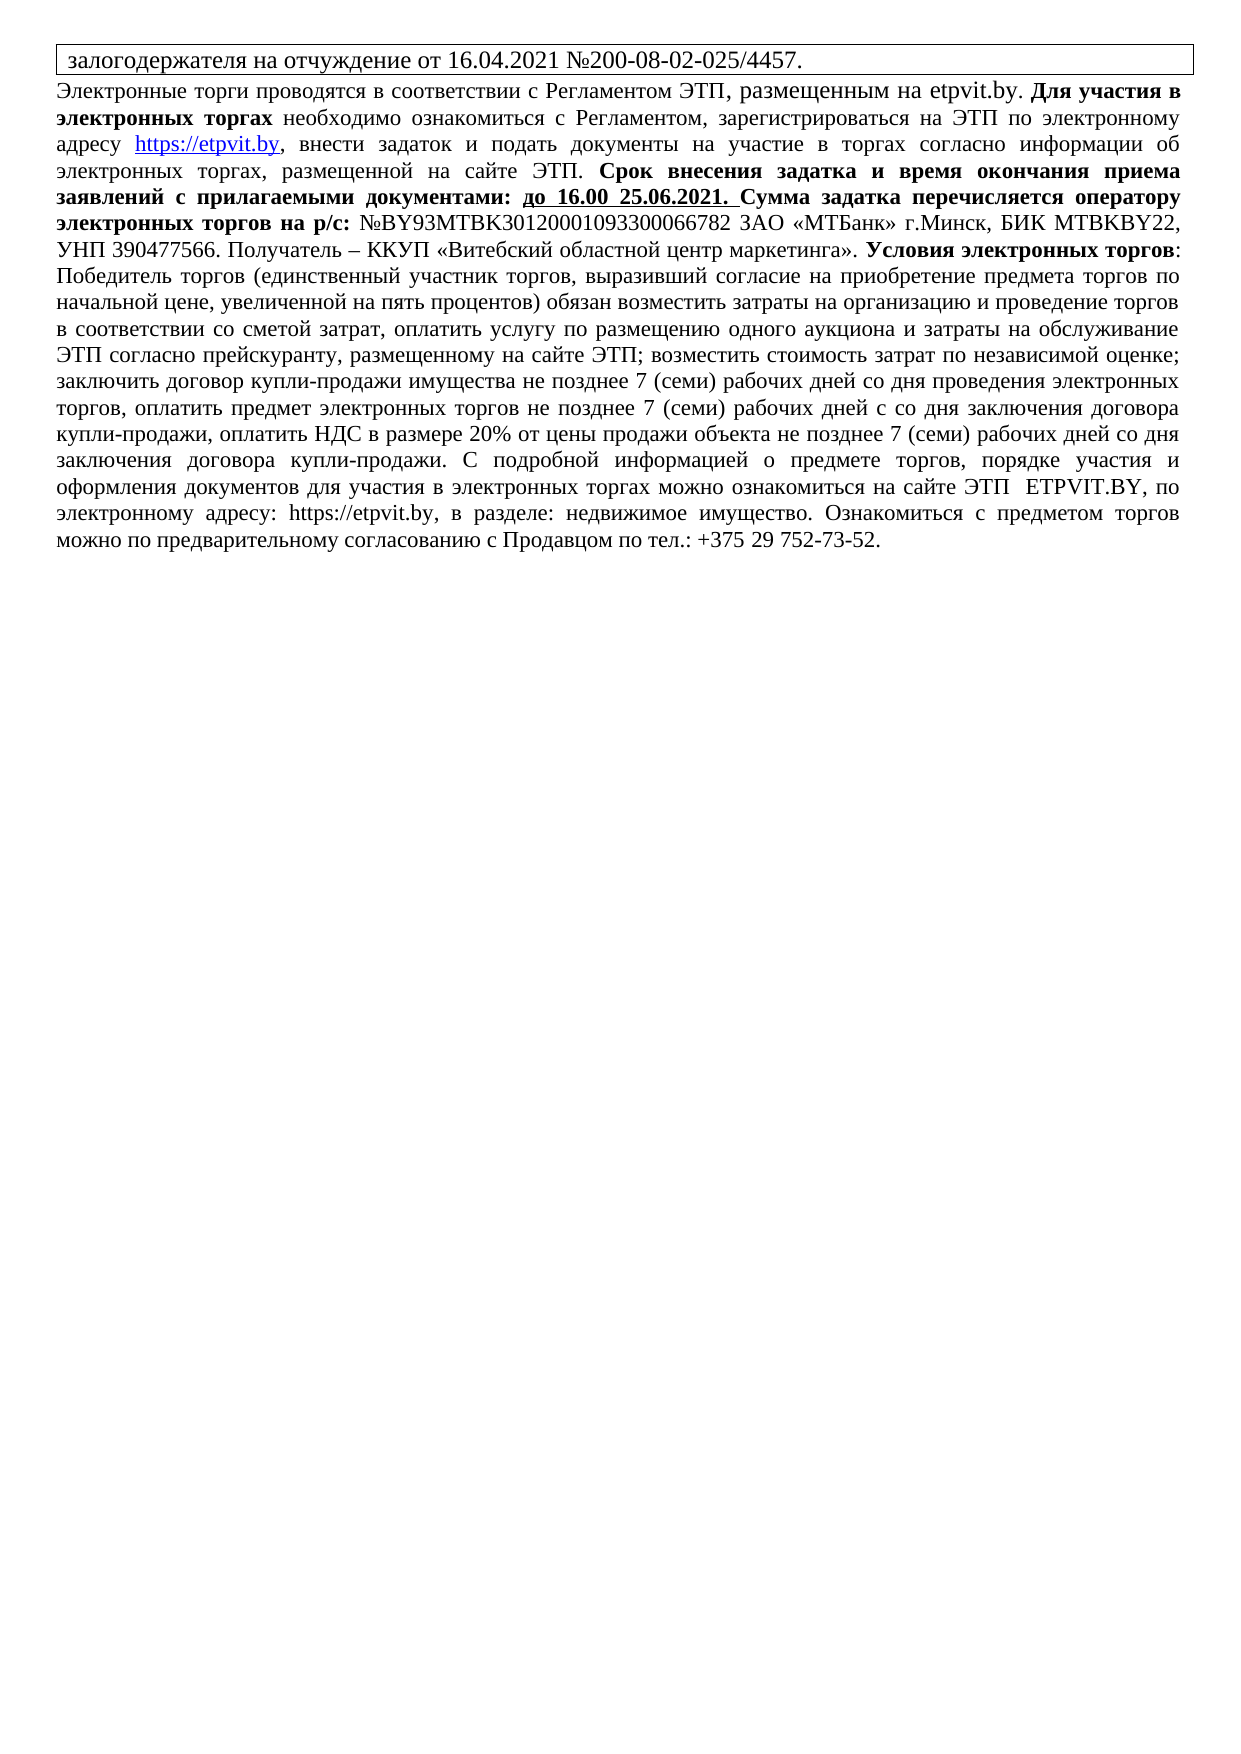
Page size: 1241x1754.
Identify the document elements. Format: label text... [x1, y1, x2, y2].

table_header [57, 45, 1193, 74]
text Электронные торги проводятся в соответствии с Регламентом ЭТП, размещенным на etpvit.by. Для участия в электронных торгах необходимо ознакомиться с Регламентом, зарегистрироваться на ЭТП по электронному адресу https://etpvit.by, внести задаток и подать документы на участие в торгах согласно информации об электронных торгах, размещенной на сайте ЭТП. Срок внесения задатка и время окончания приема заявлений с прилагаемыми документами: до 16.00 25.06.2021. Сумма задатка перечисляется оператору электронных торгов на р/с: №BY93MTBK30120001093300066782 ЗАО «МТБанк» г.Минск, БИК MTBKBY22, УНП 390477566. Получатель – ККУП «Витебский областной центр маркетинга». Условия электронных торгов: Победитель торгов (единственный участник торгов, выразивший согласие на приобретение предмета торгов по начальной цене, увеличенной на пять процентов) обязан возместить затраты на организацию и проведение торгов в соответствии со сметой затрат, оплатить услугу по размещению одного аукциона и затраты на обслуживание ЭТП согласно прейскуранту, размещенному на сайте ЭТП; возместить стоимость затрат по независимой оценке; заключить договор купли-продажи имущества не позднее 7 (семи) рабочих дней со дня проведения электронных торгов, оплатить предмет электронных торгов не позднее 7 (семи) рабочих дней с со дня заключения договора купли-продажи, оплатить НДС в размере 20% от цены продажи объекта не позднее 7 (семи) рабочих дней со дня заключения договора купли-продажи. С подробной информацией о предмете торгов, порядке участия и оформления документов для участия в электронных торгах можно ознакомиться на сайте ЭТП ETPVIT.BY, по электронному адресу: https://etpvit.by, в разделе: недвижимое имущество. Ознакомиться с предметом торгов можно по предварительному согласованию с Продавцом по тел.: +375 29 752-73-52. [56, 157, 1181, 552]
